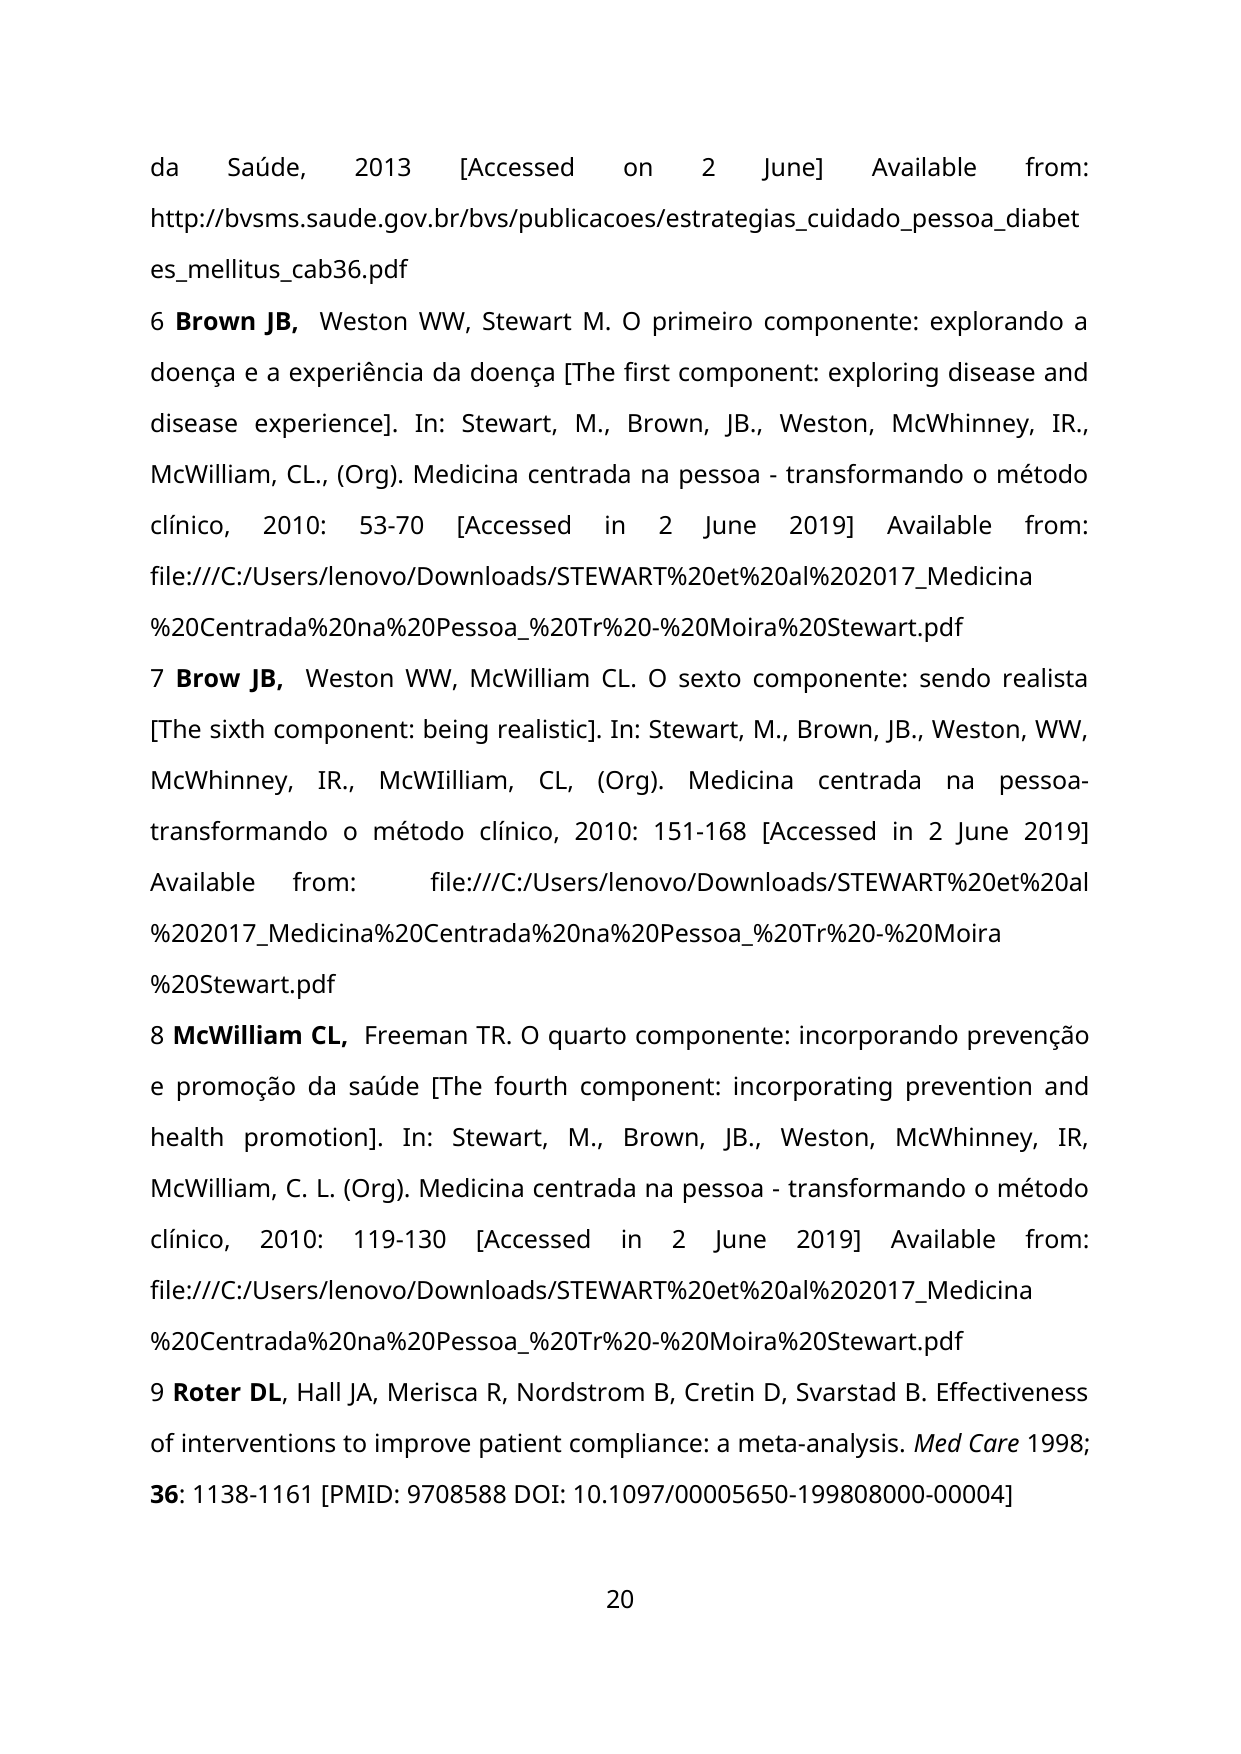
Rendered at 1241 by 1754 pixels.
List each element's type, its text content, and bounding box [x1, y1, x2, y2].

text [150, 150, 1090, 286]
text 9 Roter DL, Hall JA, Merisca R, Nordstrom B, Cretin D, Svarstad B. Effectiveness of interventions to improve patient compliance: a meta-analysis. Med Care 1998; 36: 1138-1161 [PMID: 9708588 DOI: 10.1097/00005650-199808000-00004] [150, 1375, 1090, 1511]
text 6 Brown JB, Weston WW, Stewart M. O primeiro componente: explorando a doença e a experiência da doença [The first component: exploring disease and disease experience]. In: Stewart, M., Brown, JB., Weston, McWhinney, IR., McWilliam, CL., (Org). Medicina centrada na pessoa - transformando o método clínico, 2010: 53-70 [Accessed in 2 June 2019] Available from: file:///C:/Users/lenovo/Downloads/STEWART%20et%20al%202017_Medicina%20Centrada%20na%20Pessoa_%20Tr%20-%20Moira%20Stewart.pdf [150, 303, 1090, 643]
text 8 McWilliam CL, Freeman TR. O quarto componente: incorporando prevenção e promoção da saúde [The fourth component: incorporating prevention and health promotion]. In: Stewart, M., Brown, JB., Weston, McWhinney, IR, McWilliam, C. L. (Org). Medicina centrada na pessoa - transformando o método clínico, 2010: 119-130 [Accessed in 2 June 2019] Available from: file:///C:/Users/lenovo/Downloads/STEWART%20et%20al%202017_Medicina%20Centrada%20na%20Pessoa_%20Tr%20-%20Moira%20Stewart.pdf [150, 1018, 1090, 1358]
text 7 Brow JB, Weston WW, McWilliam CL. O sexto componente: sendo realista [The sixth component: being realistic]. In: Stewart, M., Brown, JB., Weston, WW, McWhinney, IR., McWIilliam, CL, (Org). Medicina centrada na pessoa- transformando o método clínico, 2010: 151-168 [Accessed in 2 June 2019] Available from: file:///C:/Users/lenovo/Downloads/STEWART%20et%20al%202017_Medicina%20Centrada%20na%20Pessoa_%20Tr%20-%20Moira%20Stewart.pdf [150, 660, 1090, 1001]
